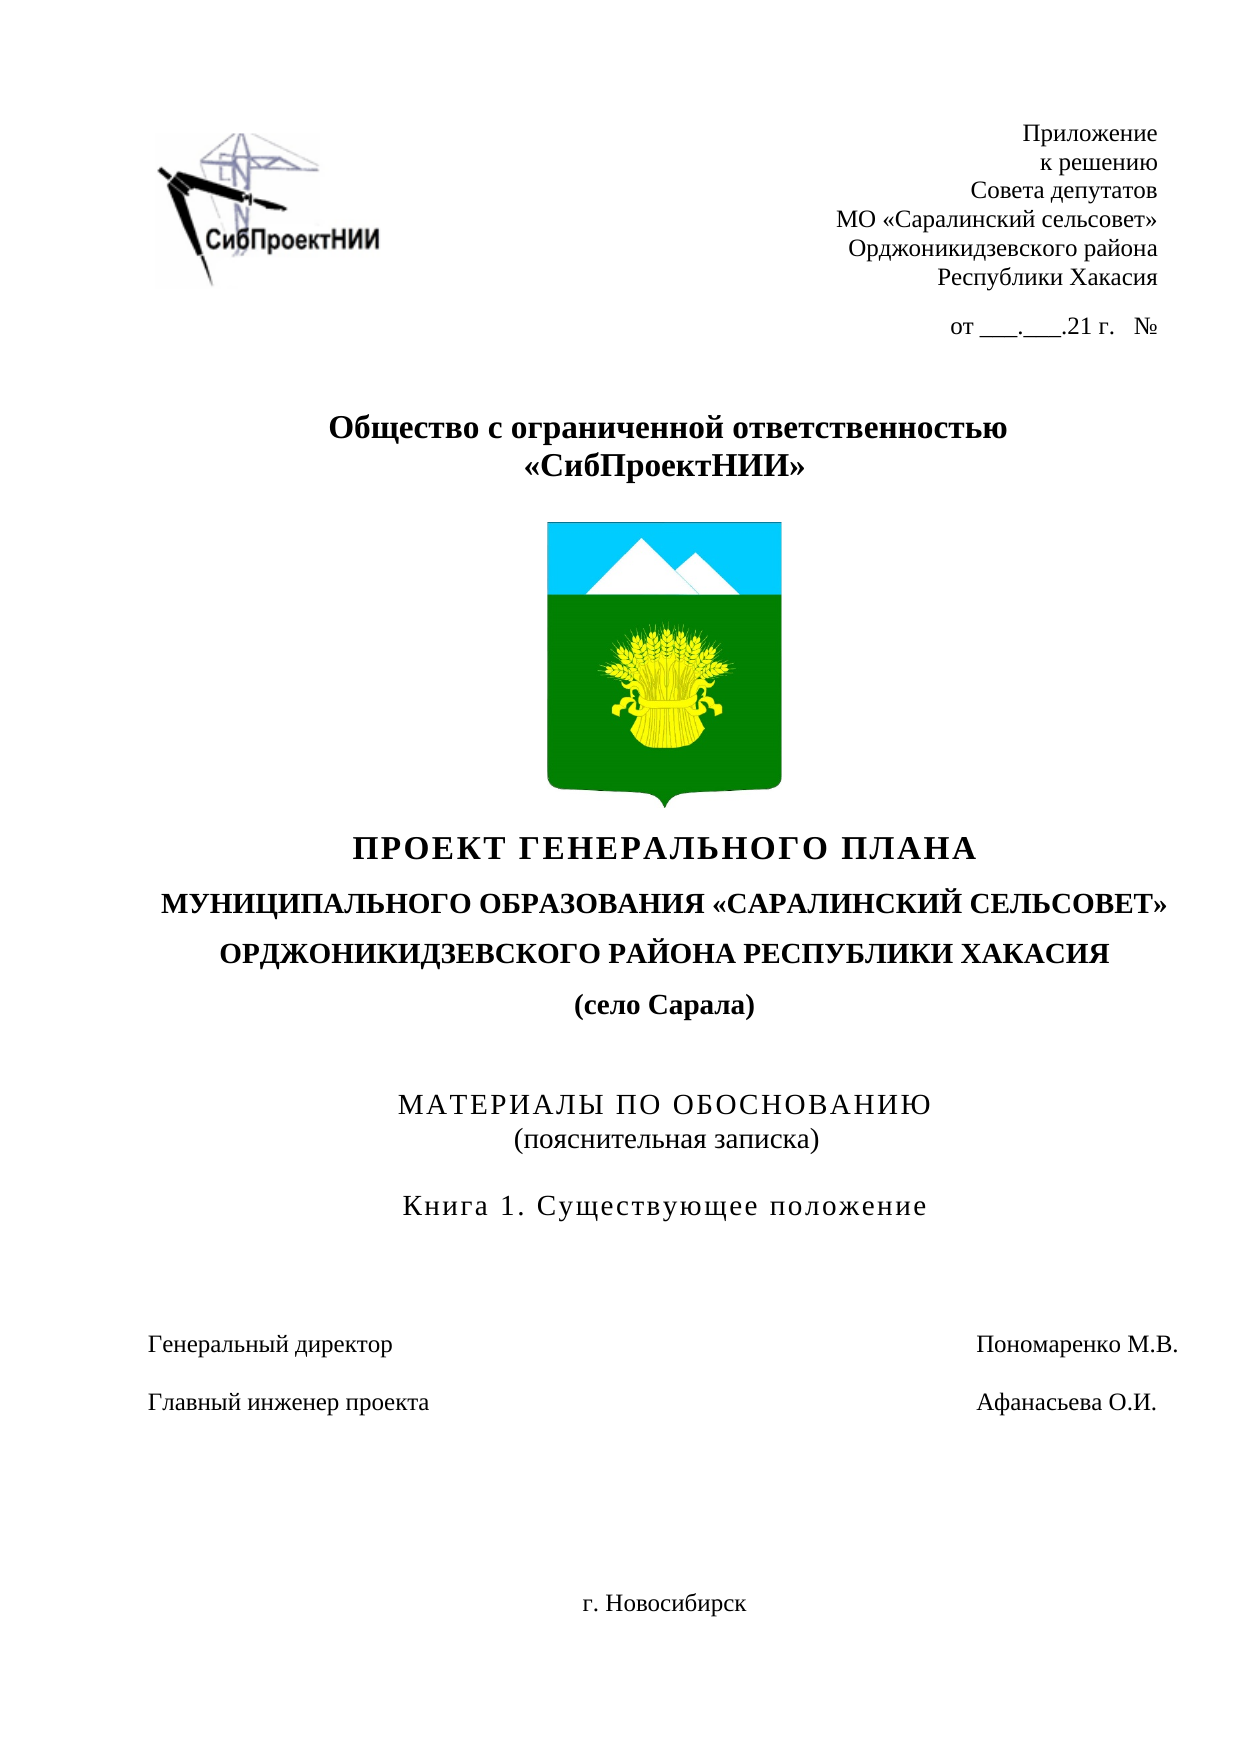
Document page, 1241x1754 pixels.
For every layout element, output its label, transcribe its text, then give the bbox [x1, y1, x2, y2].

text ПРОЕКТ ГЕНЕРАЛЬНОГО ПЛАНА [148, 829, 1181, 867]
table_header Приложение к решению Совета депутатов МО «Саралинский сельсовет» Орджоникидзевского района Республики Хакасия от ___.___.21 г. № [653, 118, 1169, 340]
picture [147, 118, 390, 289]
text МУНИЦИПАЛЬНОГО ОБРАЗОВАНИЯ «САРАЛИНСКИЙ СЕЛЬСОВЕТ» [148, 886, 1181, 920]
text г. Новосибирск [148, 1588, 1181, 1617]
table_header [136, 118, 653, 340]
text «СибПроектНИИ» [148, 446, 1181, 484]
text ОРДЖОНИКИДЗЕВСКОГО РАЙОНА РЕСПУБЛИКИ ХАКАСИЯ [148, 936, 1181, 970]
text Книга 1. Существующее положение [148, 1188, 1181, 1222]
picture [547, 522, 782, 808]
text Общество с ограниченной ответственностью [148, 407, 1181, 446]
text (село Сарала) [148, 987, 1181, 1020]
text Главный инженер проекта Афанасьева О.И. [148, 1387, 1181, 1416]
text (пояснительная записка) [148, 1121, 1185, 1154]
text Генеральный директор Пономаренко М.В. [148, 1329, 1181, 1358]
text МАТЕРИАЛЫ ПО ОБОСНОВАНИЮ [148, 1087, 1181, 1121]
